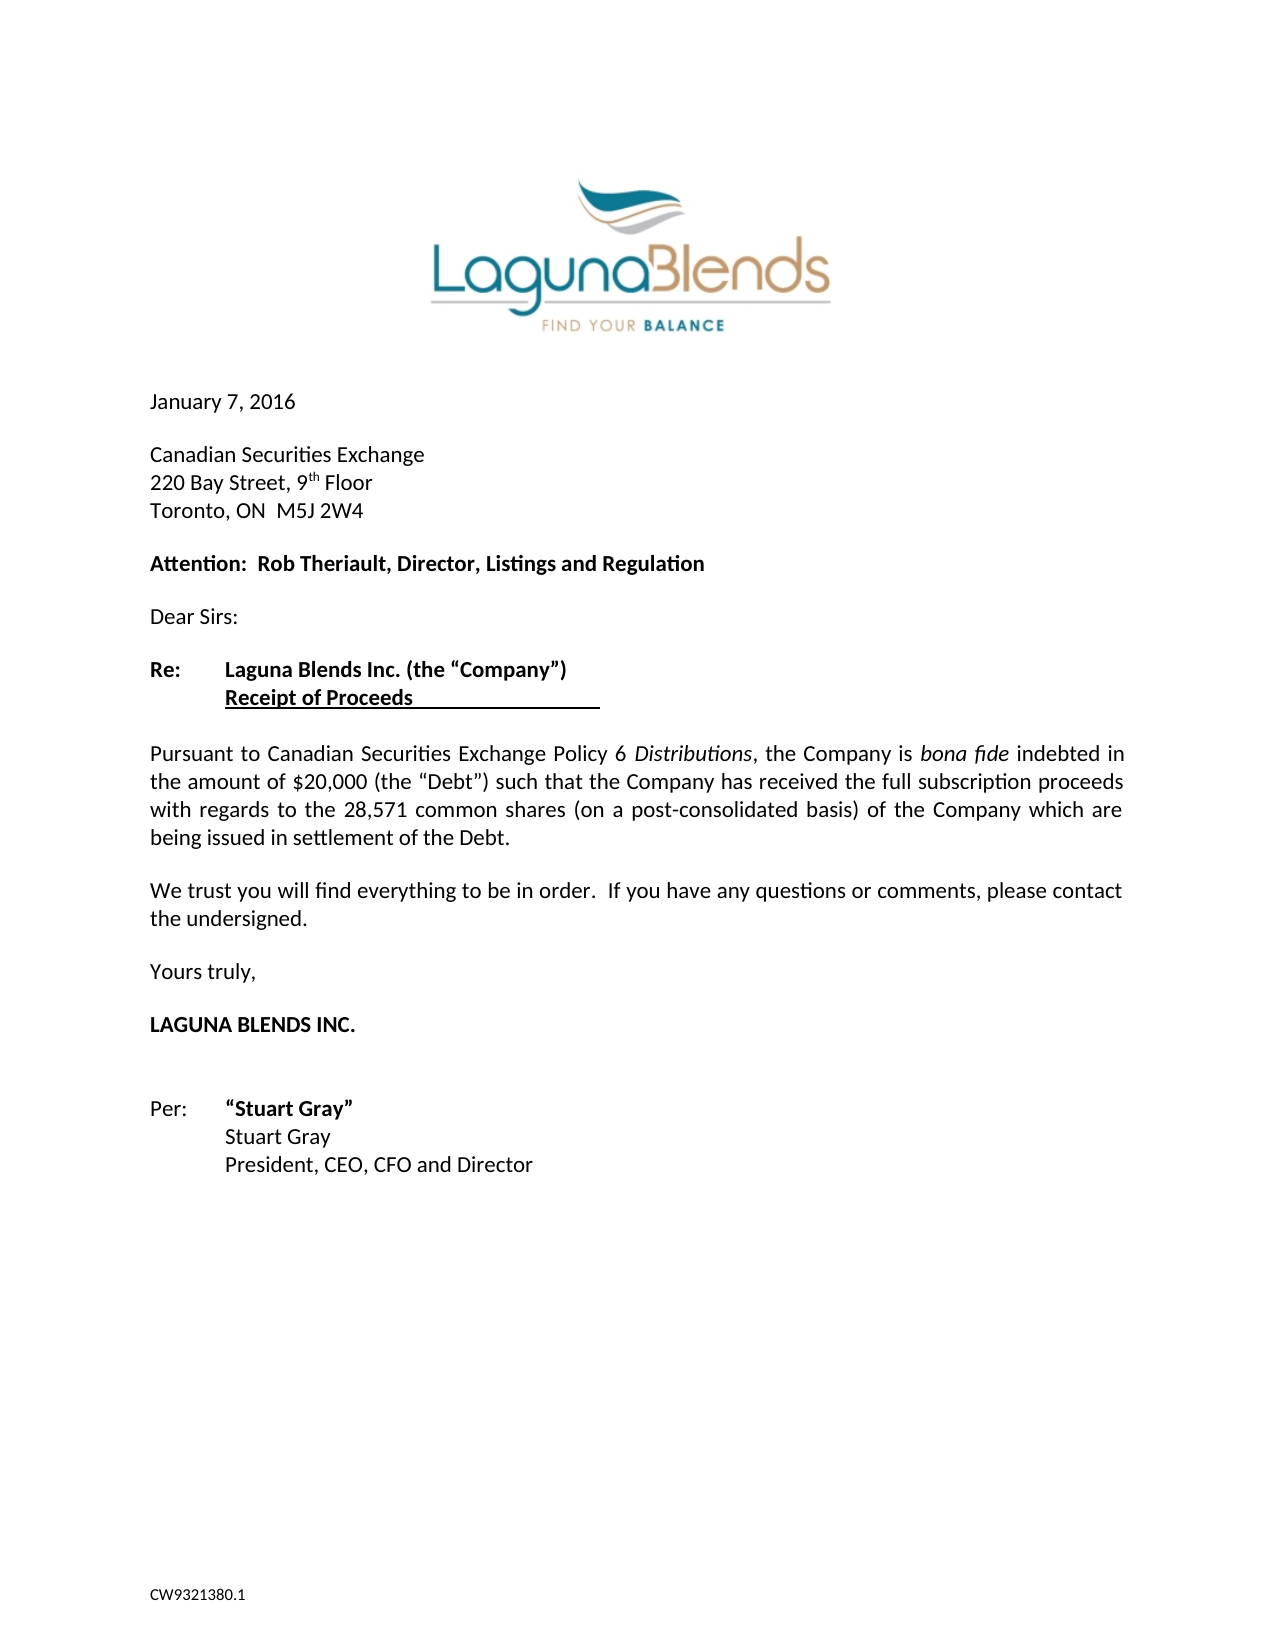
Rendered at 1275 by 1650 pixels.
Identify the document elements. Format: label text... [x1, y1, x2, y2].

text Yours truly, [150, 957, 1125, 985]
text Dear Sirs: [150, 602, 1125, 630]
text Re: Laguna Blends Inc. (the “Company”) Receipt of Proceeds [150, 655, 1125, 711]
text Canadian Securities Exchange 220 Bay Street, 9th Floor Toronto, ON M5J 2W4 [150, 440, 1125, 524]
picture [398, 150, 868, 385]
text Pursuant to Canadian Securities Exchange Policy 6 Distributions, the Company is bona fide indebted in the amount of $20,000 (the “Debt”) such that the Company has received the full subscription proceeds with regards to the 28,571 common shares (on a post-consolidated basis) of the Company which are being issued in settlement of the Debt. [150, 739, 1125, 851]
text Attention: Rob Theriault, Director, Listings and Regulation [150, 549, 1125, 577]
text LAGUNA BLENDS INC. Per: “Stuart Gray” Stuart Gray President, CEO, CFO and Director [150, 1010, 1125, 1178]
text We trust you will find everything to be in order. If you have any questions or comments, please contact the undersigned. [150, 876, 1125, 932]
text January 7, 2016 [150, 387, 1125, 415]
